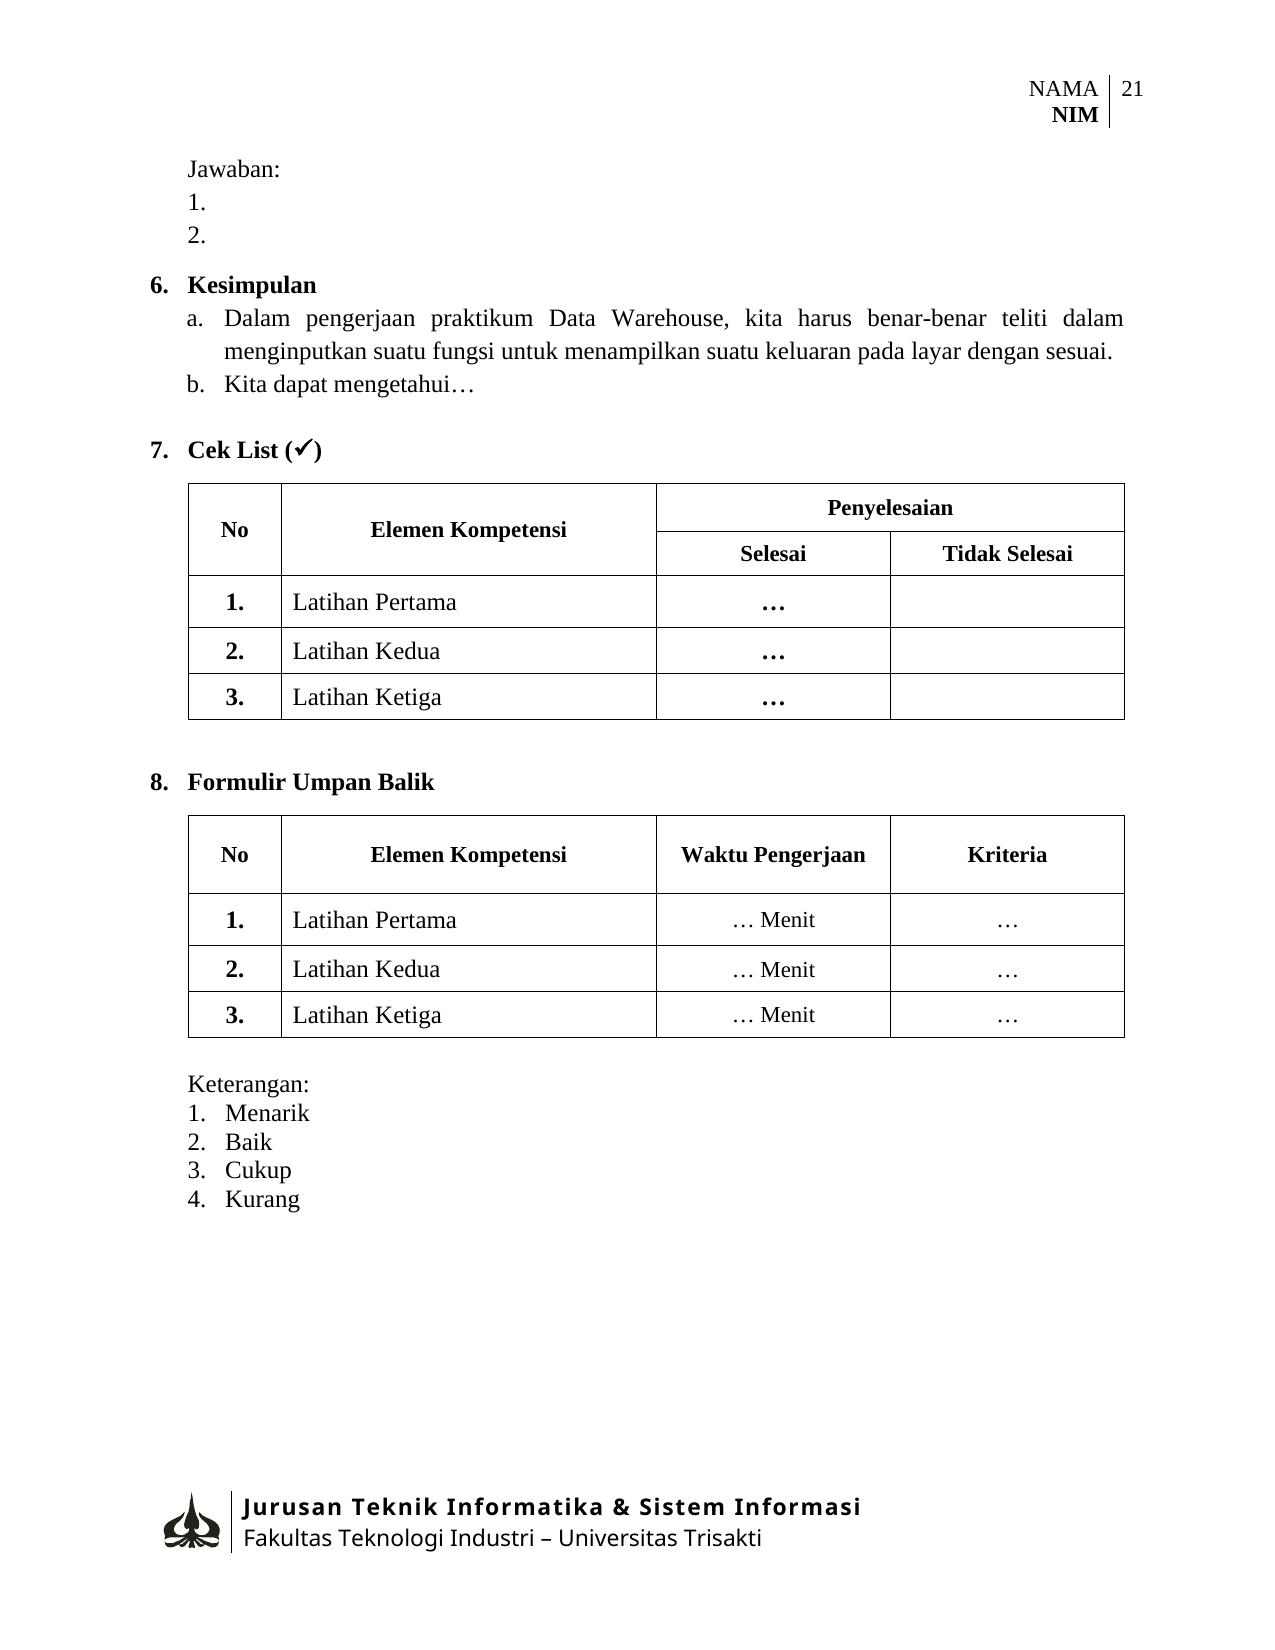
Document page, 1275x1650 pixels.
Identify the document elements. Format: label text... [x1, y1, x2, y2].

table_cell … Menit [657, 946, 890, 991]
table_cell 2. [189, 946, 281, 991]
list Baik [187, 1127, 1125, 1155]
table_header Kriteria [891, 816, 1124, 893]
list Cek List () [150, 435, 1125, 464]
table_header No [189, 484, 281, 574]
list Menarik [187, 1098, 1125, 1127]
table_cell 1. [189, 894, 281, 945]
table_header No [189, 816, 281, 893]
table_cell 1. [189, 576, 281, 627]
table_cell … [657, 576, 890, 627]
table_cell … [891, 992, 1124, 1037]
list Cukup [187, 1155, 1125, 1184]
table_cell … Menit [657, 992, 890, 1037]
table_cell … [891, 894, 1124, 945]
table_cell 3. [189, 992, 281, 1037]
table_cell … Menit [657, 894, 890, 945]
list Dalam pengerjaan praktikum Data Warehouse, kita harus benar-benar teliti dalam menginputkan suatu fungsi untuk menampilkan suatu keluaran pada layar dengan sesuai. [186, 303, 1125, 364]
list Kurang [187, 1184, 1125, 1213]
table_cell … [891, 946, 1124, 991]
list Formulir Umpan Balik [150, 767, 1125, 796]
table_header Elemen Kompetensi [282, 816, 656, 893]
table_cell Selesai [657, 532, 890, 574]
table_cell [891, 628, 1124, 673]
table_cell … [657, 628, 890, 673]
text Jawaban: 1. 2. [187, 154, 1125, 249]
table_cell … [657, 674, 890, 719]
table_cell [891, 674, 1124, 719]
table_cell Latihan Kedua [282, 628, 656, 673]
table_cell Tidak Selesai [891, 532, 1124, 574]
table_cell Latihan Pertama [282, 894, 656, 945]
table_cell [891, 576, 1124, 627]
table_cell Latihan Pertama [282, 576, 656, 627]
table_cell 2. [189, 628, 281, 673]
table_cell Latihan Kedua [282, 946, 656, 991]
table_cell Latihan Ketiga [282, 992, 656, 1037]
list Kesimpulan [150, 270, 1125, 298]
table_cell Latihan Ketiga [282, 674, 656, 719]
list Keterangan: [187, 1069, 1125, 1098]
table_header Elemen Kompetensi [282, 484, 656, 574]
table_cell 3. [189, 674, 281, 719]
table_header Waktu Pengerjaan [657, 816, 890, 893]
list Kita dapat mengetahui… [186, 369, 1125, 398]
table_header Penyelesaian [657, 484, 1124, 531]
